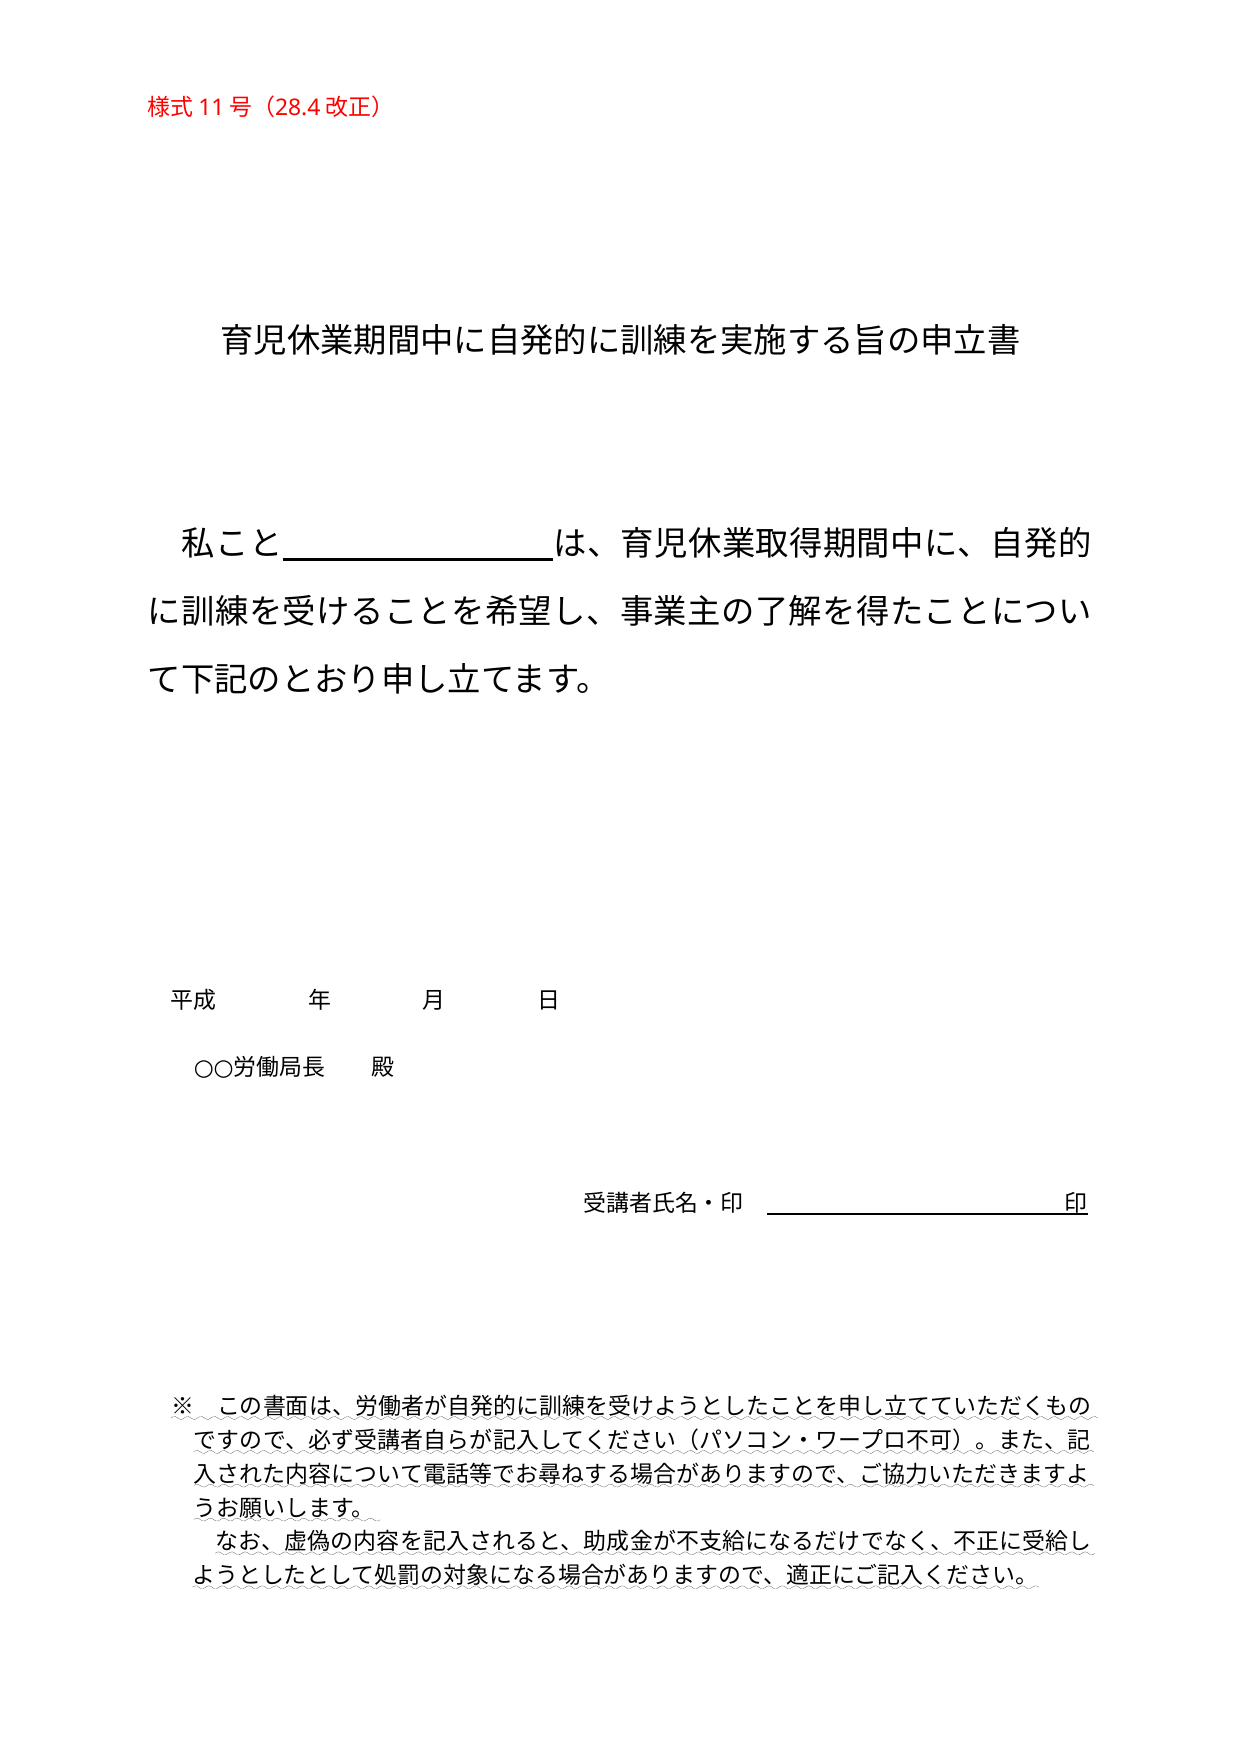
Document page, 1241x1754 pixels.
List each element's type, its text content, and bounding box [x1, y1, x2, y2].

text 平成 年 月 日 [148, 981, 1092, 1015]
text 受講者氏名・印 印 [148, 1184, 1092, 1218]
text ※ この書面は、労働者が自発的に訓練を受けようとしたことを申し立てていただくものですので、必ず受講者自らが記入してください（パソコン・ワープロ不可）。また、記入された内容について電話等でお尋ねする場合がありますので、ご協力いただきますようお願いします。 [148, 1387, 1092, 1523]
text なお、虚偽の内容を記入されると、助成金が不支給になるだけでなく、不正に受給しようとしたとして処罰の対象になる場合がありますので、適正にご記入ください。 [192, 1523, 1092, 1591]
text 私こと は、育児休業取得期間中に、自発的に訓練を受けることを希望し、事業主の了解を得たことについて下記のとおり申し立てます。 [148, 507, 1092, 710]
text ○○労働局長 殿 [148, 1049, 1092, 1083]
text 育児休業期間中に自発的に訓練を実施する旨の申立書 [148, 304, 1092, 372]
